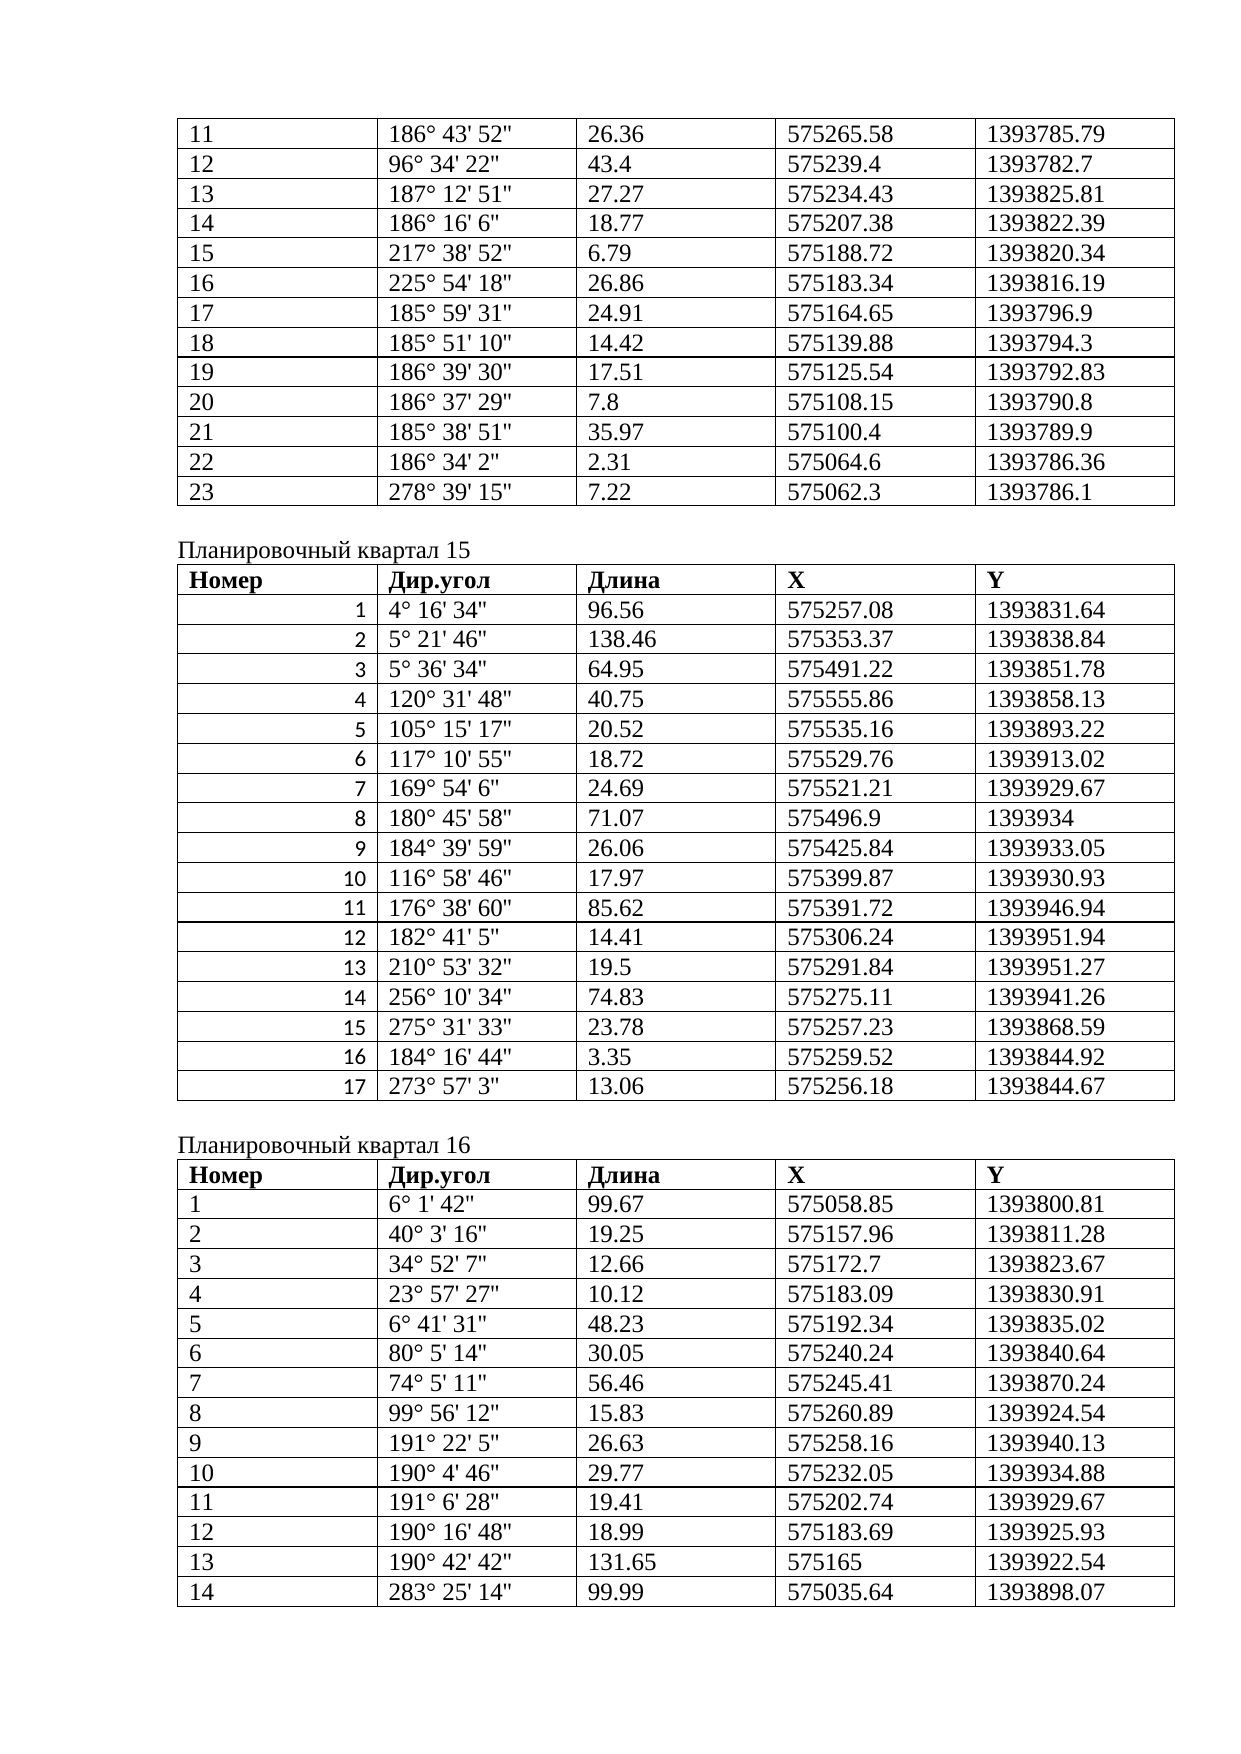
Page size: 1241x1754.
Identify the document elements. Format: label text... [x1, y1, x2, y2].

table_cell 575157.96 [776, 1219, 975, 1248]
table_cell 14.41 [577, 923, 775, 951]
table_cell [576, 506, 776, 535]
table_header X [776, 1160, 975, 1188]
table_cell 575064.6 [776, 447, 975, 476]
table_cell 169° 54' 6'' [378, 774, 576, 802]
table_cell 14 [178, 1577, 377, 1606]
table_cell 19.5 [577, 952, 775, 981]
text Планировочный квартал 16 [177, 1130, 1152, 1159]
table_cell 575183.69 [776, 1517, 975, 1546]
table_cell 12 [178, 1517, 377, 1546]
table_cell 26.36 [577, 119, 775, 148]
table_header X [776, 565, 975, 594]
table_cell 2 [178, 625, 377, 653]
table_cell 575521.21 [776, 774, 975, 802]
table_cell 23.78 [577, 1012, 775, 1041]
table_cell 26.86 [577, 268, 775, 297]
table_cell 1393930.93 [976, 863, 1174, 892]
table_cell 43.4 [577, 149, 775, 178]
table_cell 575108.15 [776, 387, 975, 416]
table_cell 575192.34 [776, 1309, 975, 1337]
table_cell 5° 36' 34'' [378, 654, 576, 683]
table_cell 1393823.67 [976, 1249, 1174, 1278]
table_cell 2.31 [577, 447, 775, 476]
table_cell 19.25 [577, 1219, 775, 1248]
table_cell 575399.87 [776, 863, 975, 892]
table_cell 14 [178, 209, 377, 237]
table_cell 190° 16' 48'' [378, 1517, 576, 1546]
table_cell 575165 [776, 1547, 975, 1576]
table_cell 1393924.54 [976, 1398, 1174, 1427]
table_cell 1393898.07 [976, 1577, 1174, 1606]
table_cell 9 [178, 833, 377, 862]
table_cell 5 [178, 714, 377, 743]
table_cell 575188.72 [776, 238, 975, 267]
table_cell 40.75 [577, 684, 775, 713]
table_cell 1393870.24 [976, 1368, 1174, 1397]
table_cell 18 [178, 328, 377, 356]
table_cell 11 [178, 893, 377, 921]
table_cell 7 [178, 774, 377, 802]
table_cell 180° 45' 58'' [378, 803, 576, 832]
table_cell 8 [178, 803, 377, 832]
table_header Y [976, 565, 1174, 594]
table_cell 1393844.67 [976, 1071, 1174, 1100]
table_cell 1393929.67 [976, 1488, 1174, 1516]
table_cell 40° 3' 16'' [378, 1219, 576, 1248]
table_cell 1393946.94 [976, 893, 1174, 921]
table_cell 575259.52 [776, 1042, 975, 1070]
table_cell 1393786.1 [976, 477, 1174, 505]
table_cell 12.66 [577, 1249, 775, 1278]
table_cell 575353.37 [776, 625, 975, 653]
table_cell 575202.74 [776, 1488, 975, 1516]
table_header Y [976, 1160, 1174, 1188]
table_cell 99° 56' 12'' [378, 1398, 576, 1427]
table_cell 74° 5' 11'' [378, 1368, 576, 1397]
table_cell 11 [178, 1488, 377, 1516]
table_cell 1393786.36 [976, 447, 1174, 476]
table_cell 1393794.3 [976, 328, 1174, 356]
table_cell [776, 506, 975, 535]
table_cell 1 [178, 1190, 377, 1218]
table_cell 5 [178, 1309, 377, 1337]
table_cell 256° 10' 34'' [378, 982, 576, 1011]
table_cell 275° 31' 33'' [378, 1012, 576, 1041]
table_cell [377, 1101, 576, 1130]
table_cell 575257.23 [776, 1012, 975, 1041]
table_cell 185° 51' 10'' [378, 328, 576, 356]
table_cell 1393811.28 [976, 1219, 1174, 1248]
table_cell 575062.3 [776, 477, 975, 505]
table_cell 575491.22 [776, 654, 975, 683]
table_cell 1393789.9 [976, 417, 1174, 446]
table_cell 99.67 [577, 1190, 775, 1218]
table_cell 15.83 [577, 1398, 775, 1427]
table_cell 1393929.67 [976, 774, 1174, 802]
table_cell 575245.41 [776, 1368, 975, 1397]
table_cell 19 [178, 358, 377, 386]
table_cell 48.23 [577, 1309, 775, 1337]
table_cell 1393792.83 [976, 358, 1174, 386]
table_cell 34° 52' 7'' [378, 1249, 576, 1278]
table_cell 22 [178, 447, 377, 476]
table_cell 3.35 [577, 1042, 775, 1070]
table_cell 16 [178, 1042, 377, 1070]
table_cell 1393800.81 [976, 1190, 1174, 1218]
table_cell 13 [178, 952, 377, 981]
table_cell 575391.72 [776, 893, 975, 921]
table_cell 23° 57' 27'' [378, 1279, 576, 1308]
table_cell 575100.4 [776, 417, 975, 446]
table_cell 575257.08 [776, 595, 975, 623]
table_cell 1393868.59 [976, 1012, 1174, 1041]
table_cell 8 [178, 1398, 377, 1427]
table_cell 14.42 [577, 328, 775, 356]
table_cell [377, 506, 576, 535]
table_cell 278° 39' 15'' [378, 477, 576, 505]
table_cell 1393822.39 [976, 209, 1174, 237]
table_cell 1393893.22 [976, 714, 1174, 743]
table_cell 1393838.84 [976, 625, 1174, 653]
table_cell 4° 16' 34'' [378, 595, 576, 623]
table_cell [975, 1607, 1175, 1635]
table_cell 191° 6' 28'' [378, 1488, 576, 1516]
table_cell 1393951.27 [976, 952, 1174, 981]
table_cell 187° 12' 51'' [378, 179, 576, 207]
table_cell 7.22 [577, 477, 775, 505]
table_cell 20.52 [577, 714, 775, 743]
table_cell 1393933.05 [976, 833, 1174, 862]
table_cell 575275.11 [776, 982, 975, 1011]
table_cell 1393790.8 [976, 387, 1174, 416]
table_cell 12 [178, 923, 377, 951]
table_cell 85.62 [577, 893, 775, 921]
table_cell 15 [178, 1012, 377, 1041]
table_cell 117° 10' 55'' [378, 744, 576, 772]
table_cell 1393934.88 [976, 1458, 1174, 1486]
table_cell 273° 57' 3'' [378, 1071, 576, 1100]
table_cell 1393951.94 [976, 923, 1174, 951]
table_cell 575207.38 [776, 209, 975, 237]
table_cell 225° 54' 18'' [378, 268, 576, 297]
table_cell 30.05 [577, 1339, 775, 1367]
table_cell 4 [178, 1279, 377, 1308]
table_cell 19.41 [577, 1488, 775, 1516]
table_cell 35.97 [577, 417, 775, 446]
table_cell [576, 1101, 776, 1130]
table_cell 186° 34' 2'' [378, 447, 576, 476]
table_cell 96° 34' 22'' [378, 149, 576, 178]
table_cell 1393840.64 [976, 1339, 1174, 1367]
table_cell 26.06 [577, 833, 775, 862]
table_cell [975, 506, 1175, 535]
table_cell 575125.54 [776, 358, 975, 386]
table_cell 16 [178, 268, 377, 297]
table_cell 12 [178, 149, 377, 178]
table_cell 575496.9 [776, 803, 975, 832]
table_cell 10 [178, 1458, 377, 1486]
table_cell 217° 38' 52'' [378, 238, 576, 267]
table_cell 80° 5' 14'' [378, 1339, 576, 1367]
table_cell 131.65 [577, 1547, 775, 1576]
table_cell 13 [178, 1547, 377, 1576]
table_cell 182° 41' 5'' [378, 923, 576, 951]
table_cell 190° 4' 46'' [378, 1458, 576, 1486]
table_cell 575164.65 [776, 298, 975, 327]
table_header Длина [577, 565, 775, 594]
table_cell 184° 16' 44'' [378, 1042, 576, 1070]
table_cell 6° 1' 42'' [378, 1190, 576, 1218]
table_cell 6° 41' 31'' [378, 1309, 576, 1337]
table_cell 17.51 [577, 358, 775, 386]
table_cell 575239.4 [776, 149, 975, 178]
table_cell 186° 37' 29'' [378, 387, 576, 416]
table_cell 1393922.54 [976, 1547, 1174, 1576]
table_cell 29.77 [577, 1458, 775, 1486]
table_cell 1393941.26 [976, 982, 1174, 1011]
table_cell 26.63 [577, 1428, 775, 1457]
table_cell 191° 22' 5'' [378, 1428, 576, 1457]
table_cell 24.69 [577, 774, 775, 802]
table_cell 1393785.79 [976, 119, 1174, 148]
table_cell 17.97 [577, 863, 775, 892]
table_cell 1393831.64 [976, 595, 1174, 623]
table_cell 20 [178, 387, 377, 416]
table_cell 105° 15' 17'' [378, 714, 576, 743]
table_cell 575058.85 [776, 1190, 975, 1218]
table_cell 27.27 [577, 179, 775, 207]
table_cell 14 [178, 982, 377, 1011]
table_cell 575555.86 [776, 684, 975, 713]
table_cell 575258.16 [776, 1428, 975, 1457]
table_cell 186° 16' 6'' [378, 209, 576, 237]
table_cell 3 [178, 1249, 377, 1278]
table_cell 1393913.02 [976, 744, 1174, 772]
table_cell 18.99 [577, 1517, 775, 1546]
table_header Дир.угол [378, 565, 576, 594]
table_cell [178, 506, 377, 535]
table_cell 575240.24 [776, 1339, 975, 1367]
table_cell 18.72 [577, 744, 775, 772]
table_cell 1 [178, 595, 377, 623]
table_cell [975, 1101, 1175, 1130]
table_cell 4 [178, 684, 377, 713]
table_cell 10.12 [577, 1279, 775, 1308]
table_cell 1393844.92 [976, 1042, 1174, 1070]
table_cell 56.46 [577, 1368, 775, 1397]
table_cell 24.91 [577, 298, 775, 327]
table_cell 210° 53' 32'' [378, 952, 576, 981]
table_cell 17 [178, 1071, 377, 1100]
table_cell 1393830.91 [976, 1279, 1174, 1308]
table_cell 575234.43 [776, 179, 975, 207]
table_cell 575172.7 [776, 1249, 975, 1278]
table_cell [776, 1607, 975, 1635]
table_cell [576, 1607, 776, 1635]
table_cell 1393820.34 [976, 238, 1174, 267]
table_cell 6.79 [577, 238, 775, 267]
table_cell 575183.09 [776, 1279, 975, 1308]
table_cell 96.56 [577, 595, 775, 623]
table_cell 185° 59' 31'' [378, 298, 576, 327]
table_cell 575035.64 [776, 1577, 975, 1606]
table_cell 283° 25' 14'' [378, 1577, 576, 1606]
table_header Длина [577, 1160, 775, 1188]
table_cell 184° 39' 59'' [378, 833, 576, 862]
table_cell 1393825.81 [976, 179, 1174, 207]
table_cell 9 [178, 1428, 377, 1457]
table_cell 1393851.78 [976, 654, 1174, 683]
table_cell 6 [178, 1339, 377, 1367]
table_cell 6 [178, 744, 377, 772]
table_cell 575256.18 [776, 1071, 975, 1100]
table_cell [377, 1607, 576, 1635]
table_cell 10 [178, 863, 377, 892]
table_cell 575535.16 [776, 714, 975, 743]
table_cell 575291.84 [776, 952, 975, 981]
table_cell [776, 1101, 975, 1130]
table_cell 99.99 [577, 1577, 775, 1606]
table_cell 3 [178, 654, 377, 683]
table_cell 186° 39' 30'' [378, 358, 576, 386]
table_cell 1393940.13 [976, 1428, 1174, 1457]
table_header Номер [178, 1160, 377, 1188]
table_cell 1393782.7 [976, 149, 1174, 178]
table_cell 1393835.02 [976, 1309, 1174, 1337]
table_cell 21 [178, 417, 377, 446]
table_cell 185° 38' 51'' [378, 417, 576, 446]
table_cell 7.8 [577, 387, 775, 416]
table_cell 1393796.9 [976, 298, 1174, 327]
table_cell 575265.58 [776, 119, 975, 148]
table_cell 64.95 [577, 654, 775, 683]
table_header Номер [178, 565, 377, 594]
table_cell 575183.34 [776, 268, 975, 297]
table_cell 120° 31' 48'' [378, 684, 576, 713]
table_cell 15 [178, 238, 377, 267]
table_cell 190° 42' 42'' [378, 1547, 576, 1576]
table_cell 17 [178, 298, 377, 327]
table_cell 575232.05 [776, 1458, 975, 1486]
table_cell 23 [178, 477, 377, 505]
table_cell 2 [178, 1219, 377, 1248]
table_cell 575529.76 [776, 744, 975, 772]
table_cell 138.46 [577, 625, 775, 653]
table_header Дир.угол [378, 1160, 576, 1188]
table_cell 176° 38' 60'' [378, 893, 576, 921]
table_cell [178, 1101, 377, 1130]
table_cell 575139.88 [776, 328, 975, 356]
table_cell 13 [178, 179, 377, 207]
table_cell 186° 43' 52'' [378, 119, 576, 148]
table_cell 13.06 [577, 1071, 775, 1100]
table_cell 5° 21' 46'' [378, 625, 576, 653]
table_cell 575425.84 [776, 833, 975, 862]
table_cell [178, 1607, 377, 1635]
table_cell 7 [178, 1368, 377, 1397]
table_cell 575260.89 [776, 1398, 975, 1427]
table_cell 1393816.19 [976, 268, 1174, 297]
table_cell 18.77 [577, 209, 775, 237]
text Планировочный квартал 15 [177, 535, 1152, 564]
table_cell 575306.24 [776, 923, 975, 951]
table_cell 1393934 [976, 803, 1174, 832]
table_cell 1393858.13 [976, 684, 1174, 713]
table_cell 116° 58' 46'' [378, 863, 576, 892]
table_cell 74.83 [577, 982, 775, 1011]
table_cell 11 [178, 119, 377, 148]
table_cell 1393925.93 [976, 1517, 1174, 1546]
table_cell 71.07 [577, 803, 775, 832]
